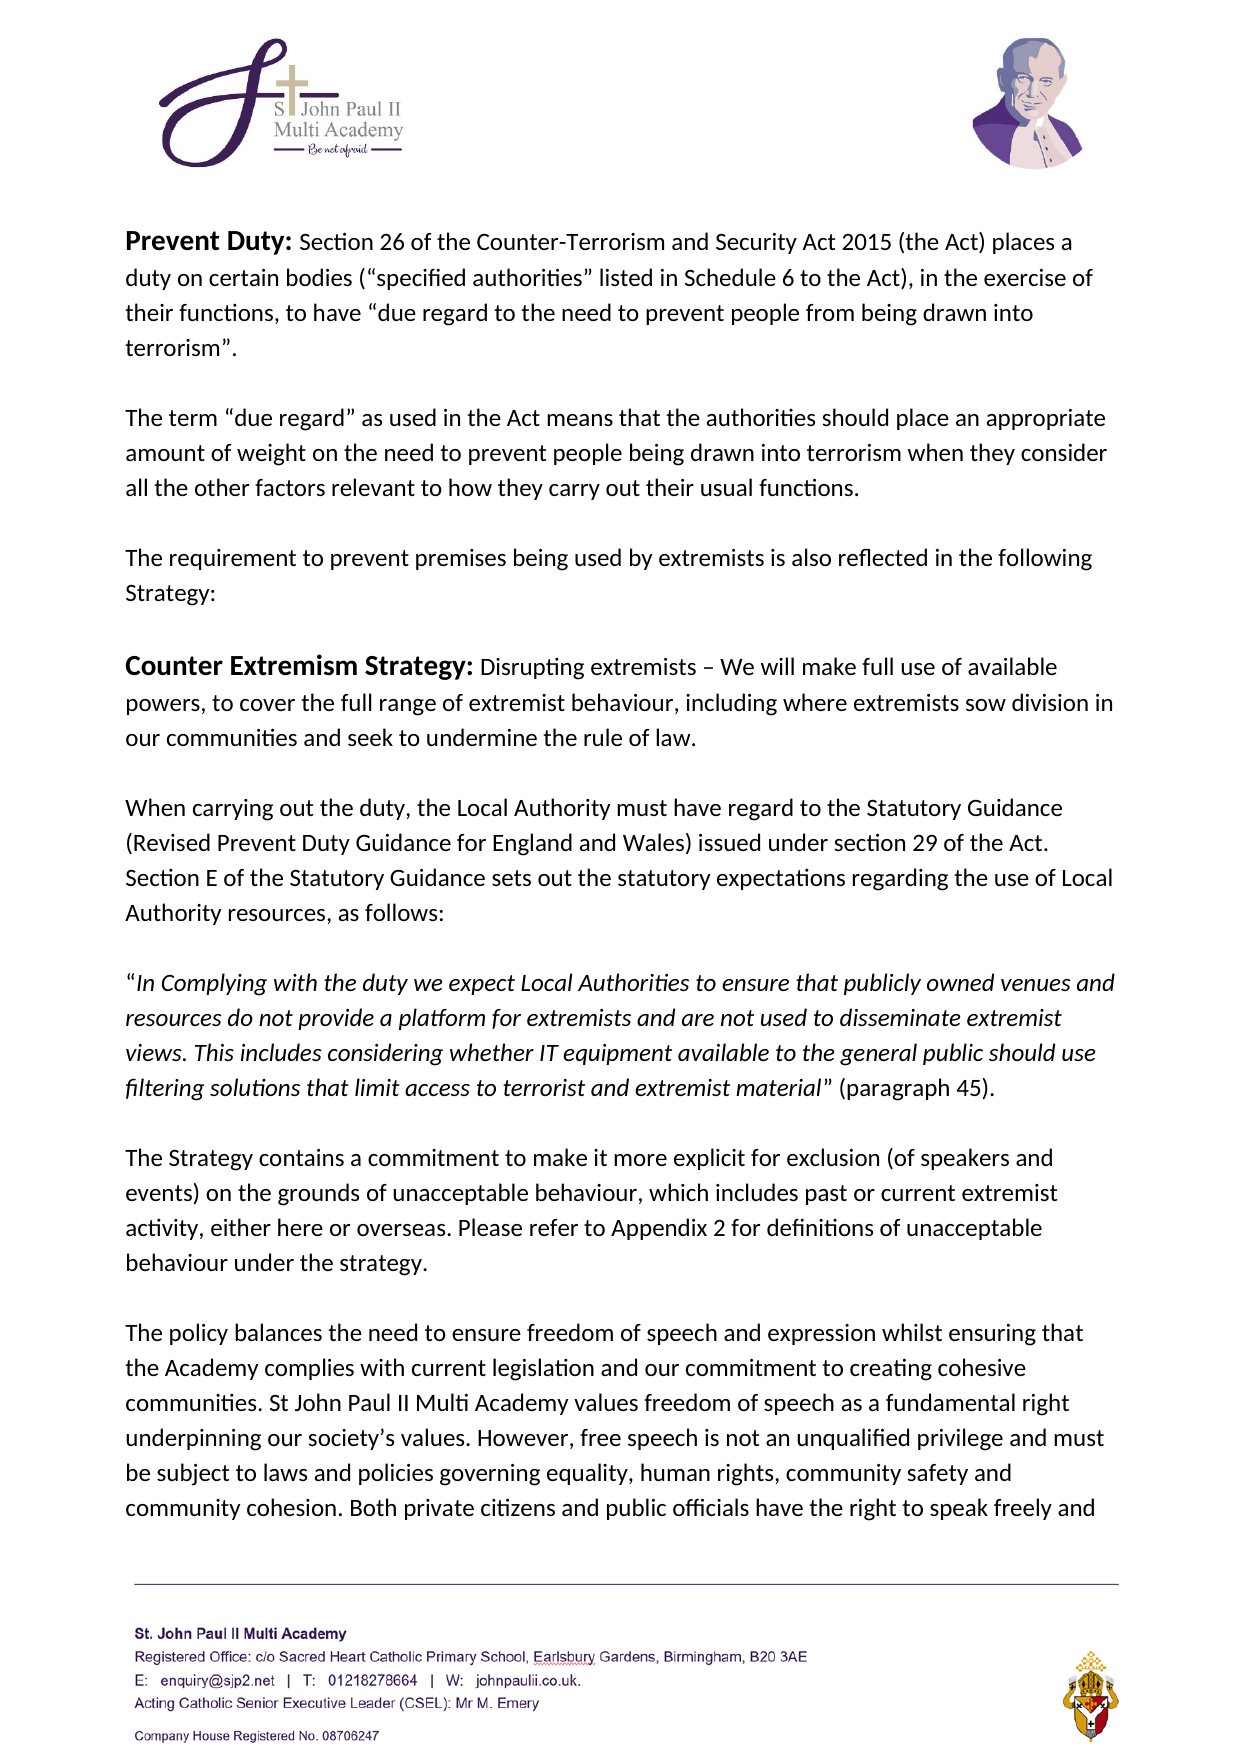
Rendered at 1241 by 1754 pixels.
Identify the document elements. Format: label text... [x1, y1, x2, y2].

picture [125, 1580, 1119, 1752]
text The term “due regard” as used in the Act means that the authorities should place an appropriate amount of weight on the need to prevent people being drawn into terrorism when they consider all the other factors relevant to how they carry out their usual functions. [125, 402, 1122, 502]
text Prevent Duty: Section 26 of the Counter-Terrorism and Security Act 2015 (the Act) places a duty on certain bodies (“specified authorities” listed in Schedule 6 to the Act), in the exercise of their functions, to have “due regard to the need to prevent people from being drawn into terrorism”. [125, 74, 1122, 362]
text Counter Extremism Strategy: Disrupting extremists – We will make full use of available powers, to cover the full range of extremist behaviour, including where extremists sow division in our communities and seek to undermine the rule of law. [125, 647, 1122, 752]
text The requirement to prevent premises being used by extremists is also reflected in the following Strategy: [125, 542, 1122, 607]
text When carrying out the duty, the Local Authority must have regard to the Statutory Guidance (Revised Prevent Duty Guidance for England and Wales) issued under section 29 of the Act. Section E of the Statutory Guidance sets out the statutory expectations regarding the use of Local Authority resources, as follows: [125, 792, 1122, 927]
picture [150, 32, 1087, 192]
text The Strategy contains a commitment to make it more explicit for exclusion (of speakers and events) on the grounds of unacceptable behaviour, which includes past or current extremist activity, either here or overseas. Please refer to Appendix 2 for definitions of unacceptable behaviour under the strategy. [125, 1142, 1122, 1277]
text “In Complying with the duty we expect Local Authorities to ensure that publicly owned venues and resources do not provide a platform for extremists and are not used to disseminate extremist views. This includes considering whether IT equipment available to the general public should use filtering solutions that limit access to terrorist and extremist material” (paragraph 45). [125, 967, 1122, 1102]
